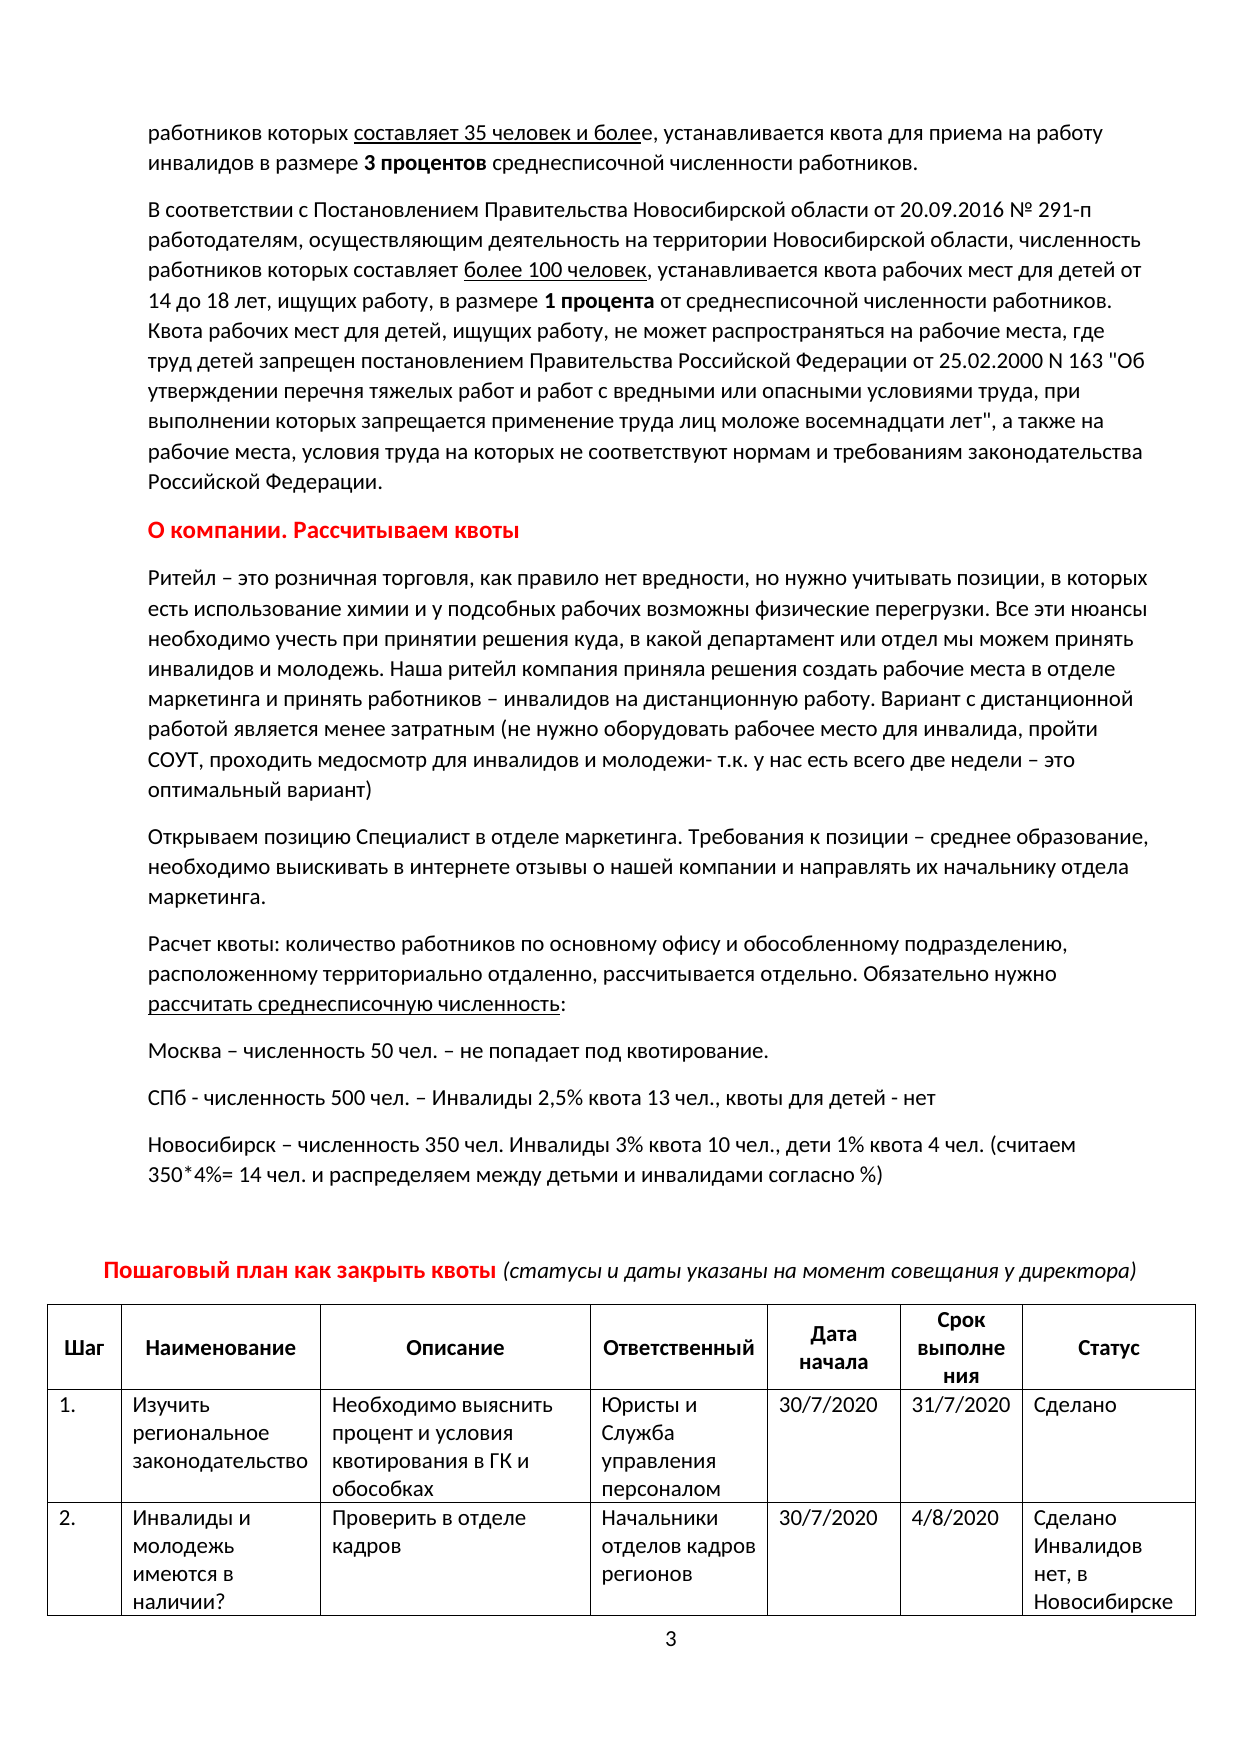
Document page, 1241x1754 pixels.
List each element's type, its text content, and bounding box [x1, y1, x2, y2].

table_header Срок выполнения [901, 1305, 1022, 1389]
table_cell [1023, 1503, 1195, 1615]
table_header Статус [1023, 1305, 1195, 1389]
table_header Описание [321, 1305, 590, 1389]
table_cell 2. [48, 1503, 121, 1615]
table_cell Необходимо выяснить процент и условия квотирования в ГК и обособках [321, 1390, 590, 1502]
table_cell 30/7/2020 [768, 1503, 900, 1615]
table_cell 30/7/2020 [768, 1390, 900, 1502]
text Москва – численность 50 чел. – не попадает под квотирование. [148, 1036, 1152, 1064]
text СПб - численность 500 чел. – Инвалиды 2,5% квота 13 чел., квоты для детей - нет [148, 1083, 1152, 1111]
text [148, 118, 1152, 176]
table_cell Проверить в отделе кадров [321, 1503, 590, 1615]
table_header Наименование [122, 1305, 320, 1389]
text Расчет квоты: количество работников по основному офису и обособленному подразделению, расположенному территориально отдаленно, рассчитывается отдельно. Обязательно нужно рассчитать среднесписочную численность: [148, 929, 1152, 1018]
table_cell 4/8/2020 [901, 1503, 1022, 1615]
text В соответствии с Постановлением Правительства Новосибирской области от 20.09.2016 № 291-п работодателям, осуществляющим деятельность на территории Новосибирской области, численность работников которых составляет более 100 человек, устанавливается квота рабочих мест для детей от 14 до 18 лет, ищущих работу, в размере 1 процента от среднесписочной численности работников. Квота рабочих мест для детей, ищущих работу, не может распространяться на рабочие места, где труд детей запрещен постановлением Правительства Российской Федерации от 25.02.2000 N 163 "Об утверждении перечня тяжелых работ и работ с вредными или опасными условиями труда, при выполнении которых запрещается применение труда лиц моложе восемнадцати лет", а также на рабочие места, условия труда на которых не соответствуют нормам и требованиям законодательства Российской Федерации. [148, 195, 1152, 495]
table_header Ответственный [591, 1305, 767, 1389]
table_cell Изучить региональное законодательство [122, 1390, 320, 1502]
text Пошаговый план как закрыть квоты (статусы и даты указаны на момент совещания у директора) [103, 1254, 1152, 1285]
table_cell 31/7/2020 [901, 1390, 1022, 1502]
table_cell Инвалиды и молодежь имеются в наличии? [122, 1503, 320, 1615]
text Открываем позицию Специалист в отделе маркетинга. Требования к позиции – среднее образование, необходимо выискивать в интернете отзывы о нашей компании и направлять их начальнику отдела маркетинга. [148, 822, 1152, 910]
table_cell Начальники отделов кадров регионов [591, 1503, 767, 1615]
text Новосибирск – численность 350 чел. Инвалиды 3% квота 10 чел., дети 1% квота 4 чел. (считаем 350*4%= 14 чел. и распределяем между детьми и инвалидами согласно %) [148, 1130, 1152, 1188]
table_cell Юристы и Служба управления персоналом [591, 1390, 767, 1502]
text О компании. Рассчитываем квоты [148, 514, 1152, 544]
table_header Шаг [48, 1305, 121, 1389]
table_cell 1. [48, 1390, 121, 1502]
text Ритейл – это розничная торговля, как правило нет вредности, но нужно учитывать позиции, в которых есть использование химии и у подсобных рабочих возможны физические перегрузки. Все эти нюансы необходимо учесть при принятии решения куда, в какой департамент или отдел мы можем принять инвалидов и молодежь. Наша ритейл компания приняла решения создать рабочие места в отделе маркетинга и принять работников – инвалидов на дистанционную работу. Вариант с дистанционной работой является менее затратным (не нужно оборудовать рабочее место для инвалида, пройти СОУТ, проходить медосмотр для инвалидов и молодежи- т.к. у нас есть всего две недели – это оптимальный вариант) [148, 563, 1152, 803]
table_header Дата начала [768, 1305, 900, 1389]
table_cell Сделано [1023, 1390, 1195, 1502]
